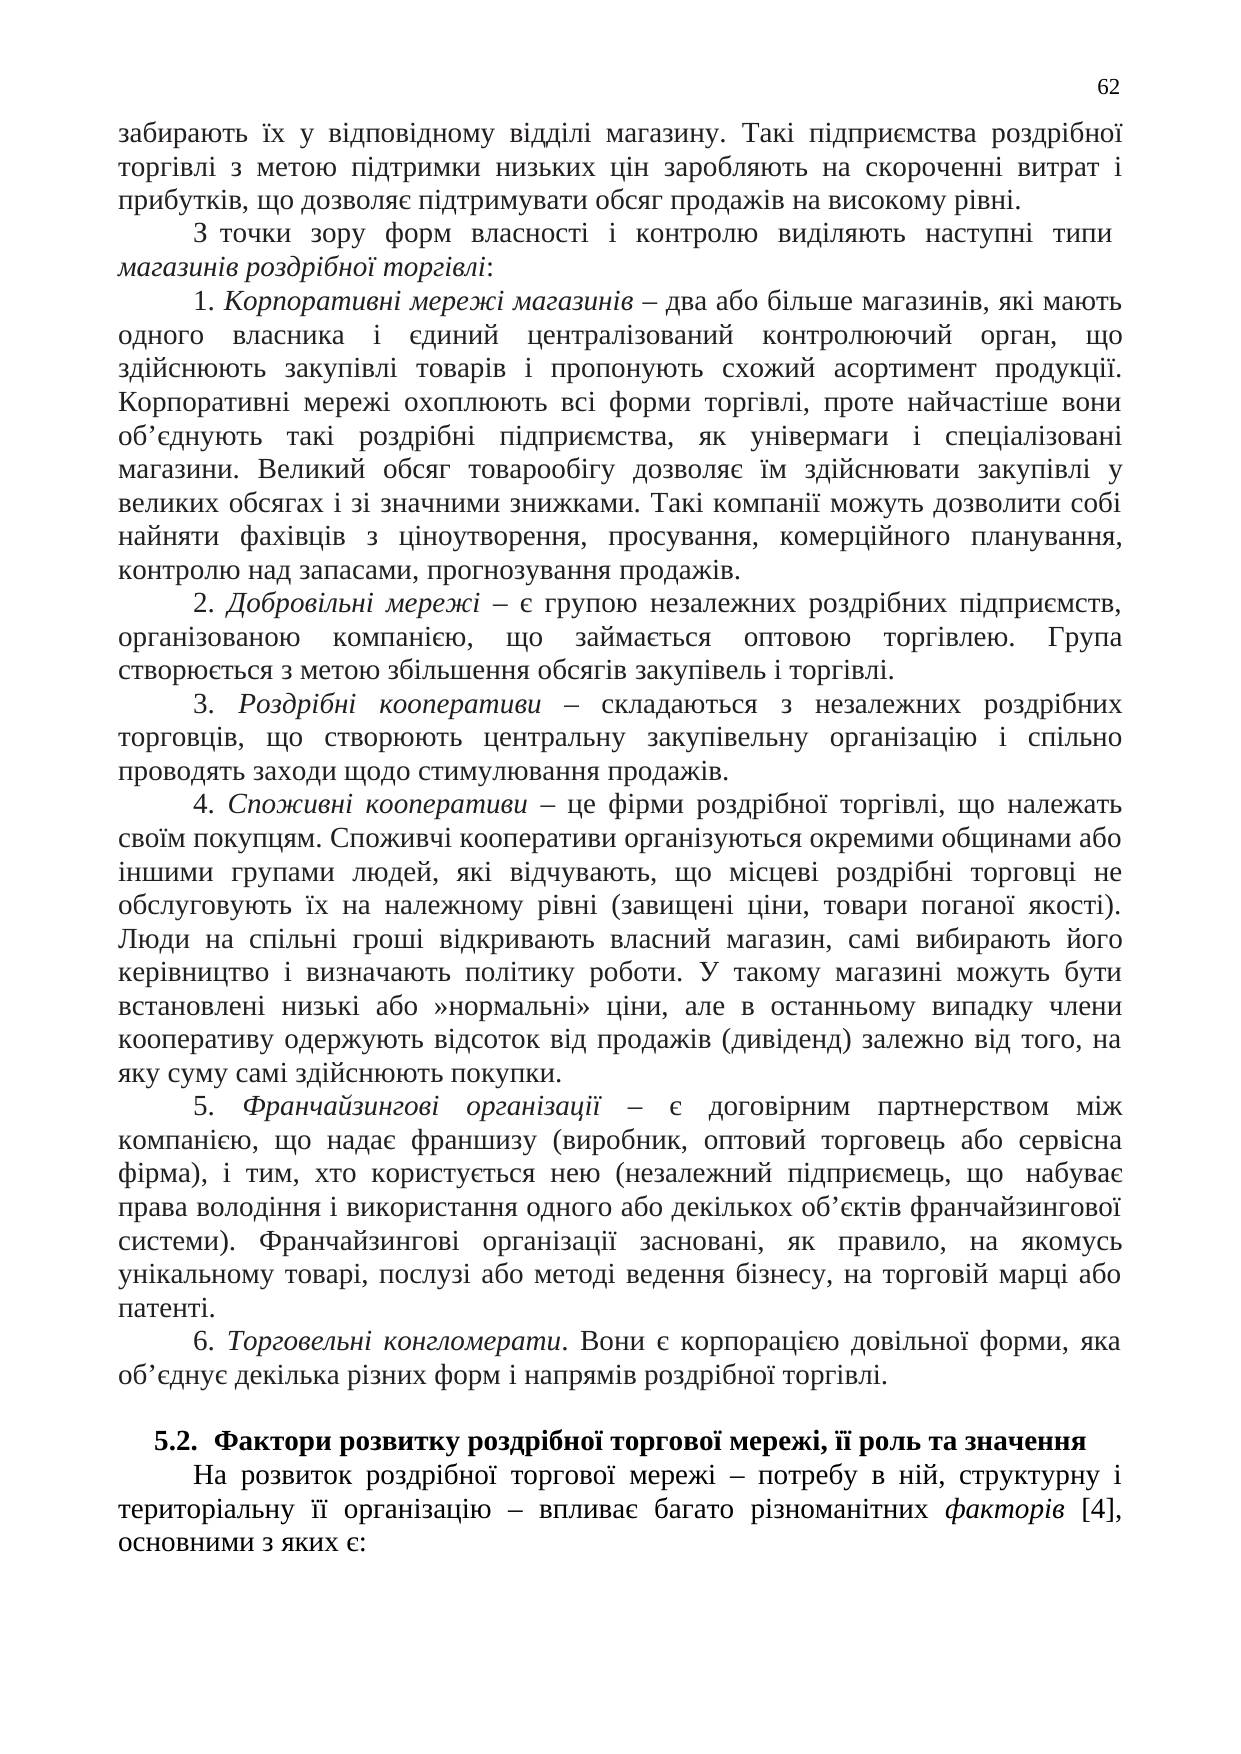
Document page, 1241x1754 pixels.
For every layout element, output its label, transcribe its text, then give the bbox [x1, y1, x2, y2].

text На розвиток роздрібної торгової мережі – потребу в ній, структурну і територіальну її організацію – впливає багато різноманітних факторів [4], основними з яких є: [118, 1457, 1123, 1558]
text З точки зору форм власності і контролю виділяють наступні типи [193, 216, 1146, 249]
text магазинів роздрібної торгівлі: [118, 250, 1146, 283]
subtitle Фактори розвитку роздрібної торгової мережі, її роль та значення [154, 1424, 1146, 1457]
list Добровільні мережі – є групою незалежних роздрібних підприємств, організованою компанією, що займається оптовою торгівлею. Група створюється з метою збільшення обсягів закупівель і торгівлі. [118, 585, 1122, 686]
text забирають їх у відповідному відділі магазину. Такі підприємства роздрібної торгівлі з метою підтримки низьких цін заробляють на скороченні витрат і прибутків, що дозволяє підтримувати обсяг продажів на високому рівні. [118, 115, 1123, 216]
list Франчайзингові організації – є договірним партнерством між компанією, що надає франшизу (виробник, оптовий торговець або сервісна фірма), і тим, хто користується нею (незалежний підприємець, що набуває права володіння і використання одного або декількох об’єктів франчайзингової системи). Франчайзингові організації засновані, як правило, на якомусь унікальному товарі, послузі або методі ведення бізнесу, на торговій марці або патенті. [118, 1088, 1123, 1323]
list Торговельні конгломерати. Вони є корпорацією довільної форми, яка об’єднує декілька різних форм і напрямів роздрібної торгівлі. [118, 1323, 1122, 1390]
list Споживні кооперативи – це фірми роздрібної торгівлі, що належать своїм покупцям. Споживчі кооперативи організуються окремими общинами або іншими групами людей, які відчувають, що місцеві роздрібні торговці не обслуговують їх на належному рівні (завищені ціни, товари поганої якості). Люди на спільні гроші відкривають власний магазин, самі вибирають його керівництво і визначають політику роботи. У такому магазині можуть бути встановлені низькі або »нормальні» ціни, але в останньому випадку члени кооперативу одержують відсоток від продажів (дивіденд) залежно від того, на яку суму самі здійснюють покупки. [118, 787, 1123, 1088]
list Корпоративні мережі магазинів – два або більше магазинів, які мають одного власника і єдиний централізований контролюючий орган, що здійснюють закупівлі товарів і пропонують схожий асортимент продукції. Корпоративні мережі охоплюють всі форми торгівлі, проте найчастіше вони об’єднують такі роздрібні підприємства, як універмаги і спеціалізовані магазини. Великий обсяг товарообігу дозволяє їм здійснювати закупівлі у великих обсягах і зі значними знижками. Такі компанії можуть дозволити собі найняти фахівців з ціноутворення, просування, комерційного планування, контролю над запасами, прогнозування продажів. [118, 283, 1123, 585]
list Роздрібні кооперативи – складаються з незалежних роздрібних торговців, що створюють центральну закупівельну організацію і спільно проводять заходи щодо стимулювання продажів. [118, 686, 1123, 787]
